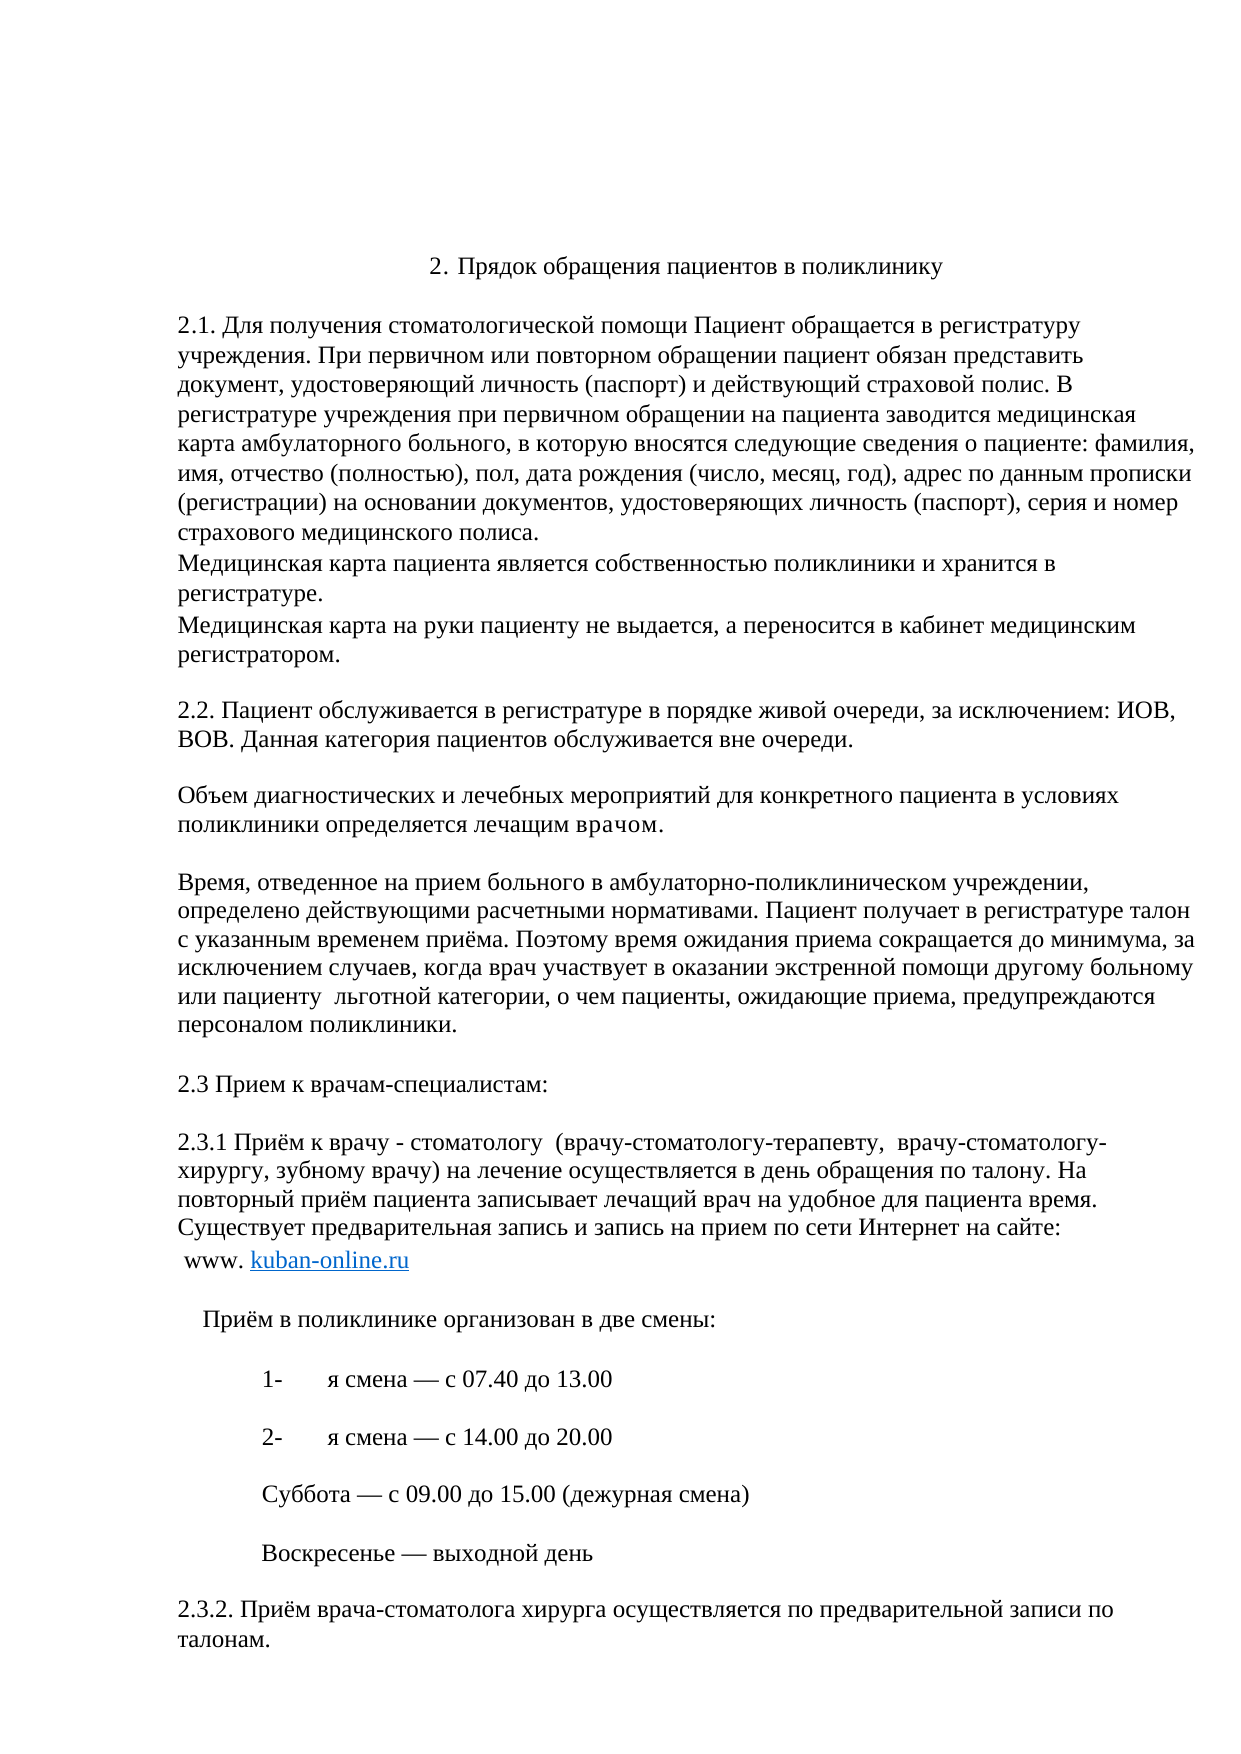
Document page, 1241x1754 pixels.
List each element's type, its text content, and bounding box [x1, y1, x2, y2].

text 2.3 Прием к врачам-специалистам: [177, 1069, 1196, 1098]
text Медицинская карта пациента является собственностью поликлиники и хранится в регистратуре. [177, 548, 1196, 607]
list я смена — с 14.00 до 20.00 [262, 1399, 1196, 1456]
text 2.3.2. Приём врача-стоматолога хирурга осуществляется по предварительной записи по талонам. [177, 1594, 1196, 1653]
text Время, отведенное на прием больного в амбулаторно-поликлиническом учреждении, определено действующими расчетными нормативами. Пациент получает в регистратуре талон с указанным временем приёма. Поэтому время ожидания приема сокращается до минимума, за исключением случаев, когда врач участвует в оказании экстренной помощи другому больному или пациенту льготной категории, о чем пациенты, ожидающие приема, предупреждаются персоналом поликлиники. [177, 867, 1196, 1038]
text 2.1. Для получения стоматологической помощи Пациент обращается в регистратуру учреждения. При первичном или повторном обращении пациент обязан представить документ, удостоверяющий личность (паспорт) и действующий страховой полис. В регистратуре учреждения при первичном обращении на пациента заводится медицинская карта амбулаторного больного, в которую вносятся следующие сведения о пациенте: фамилия, имя, отчество (полностью), пол, дата рождения (число, месяц, год), адрес по данным прописки (регистрации) на основании документов, удостоверяющих личность (паспорт), серия и номер страхового медицинского полиса. [177, 310, 1196, 546]
text Объем диагностических и лечебных мероприятий для конкретного пациента в условиях поликлиники определяется лечащим врачом. [177, 781, 1196, 838]
text 2.3.1 Приём к врачу - стоматологу (врачу-стоматологу-терапевту, врачу-стоматологу-хирургу, зубному врачу) на лечение осуществляется в день обращения по талону. На повторный приём пациента записывает лечащий врач на удобное для пациента время. Существует предварительная запись и запись на прием по сети Интернет на сайте: [177, 1127, 1195, 1241]
list я смена — с 07.40 до 13.00 [262, 1341, 1196, 1399]
text 2.2. Пациент обслуживается в регистратуре в порядке живой очереди, за исключением: ИОВ, ВОВ. Данная категория пациентов обслуживается вне очереди. [177, 695, 1196, 753]
text 2. Прядок обращения пациентов в поликлинику [177, 251, 1195, 280]
text Приём в поликлинике организован в две смены: [202, 1305, 1196, 1333]
text Медицинская карта на руки пациенту не выдается, а переносится в кабинет медицинским регистратором. [177, 611, 1196, 668]
text Суббота — с 09.00 до 15.00 (дежурная смена) [262, 1457, 1196, 1514]
text www. kuban-online.ru [177, 1245, 1195, 1274]
text Воскресенье — выходной день [261, 1515, 1196, 1572]
